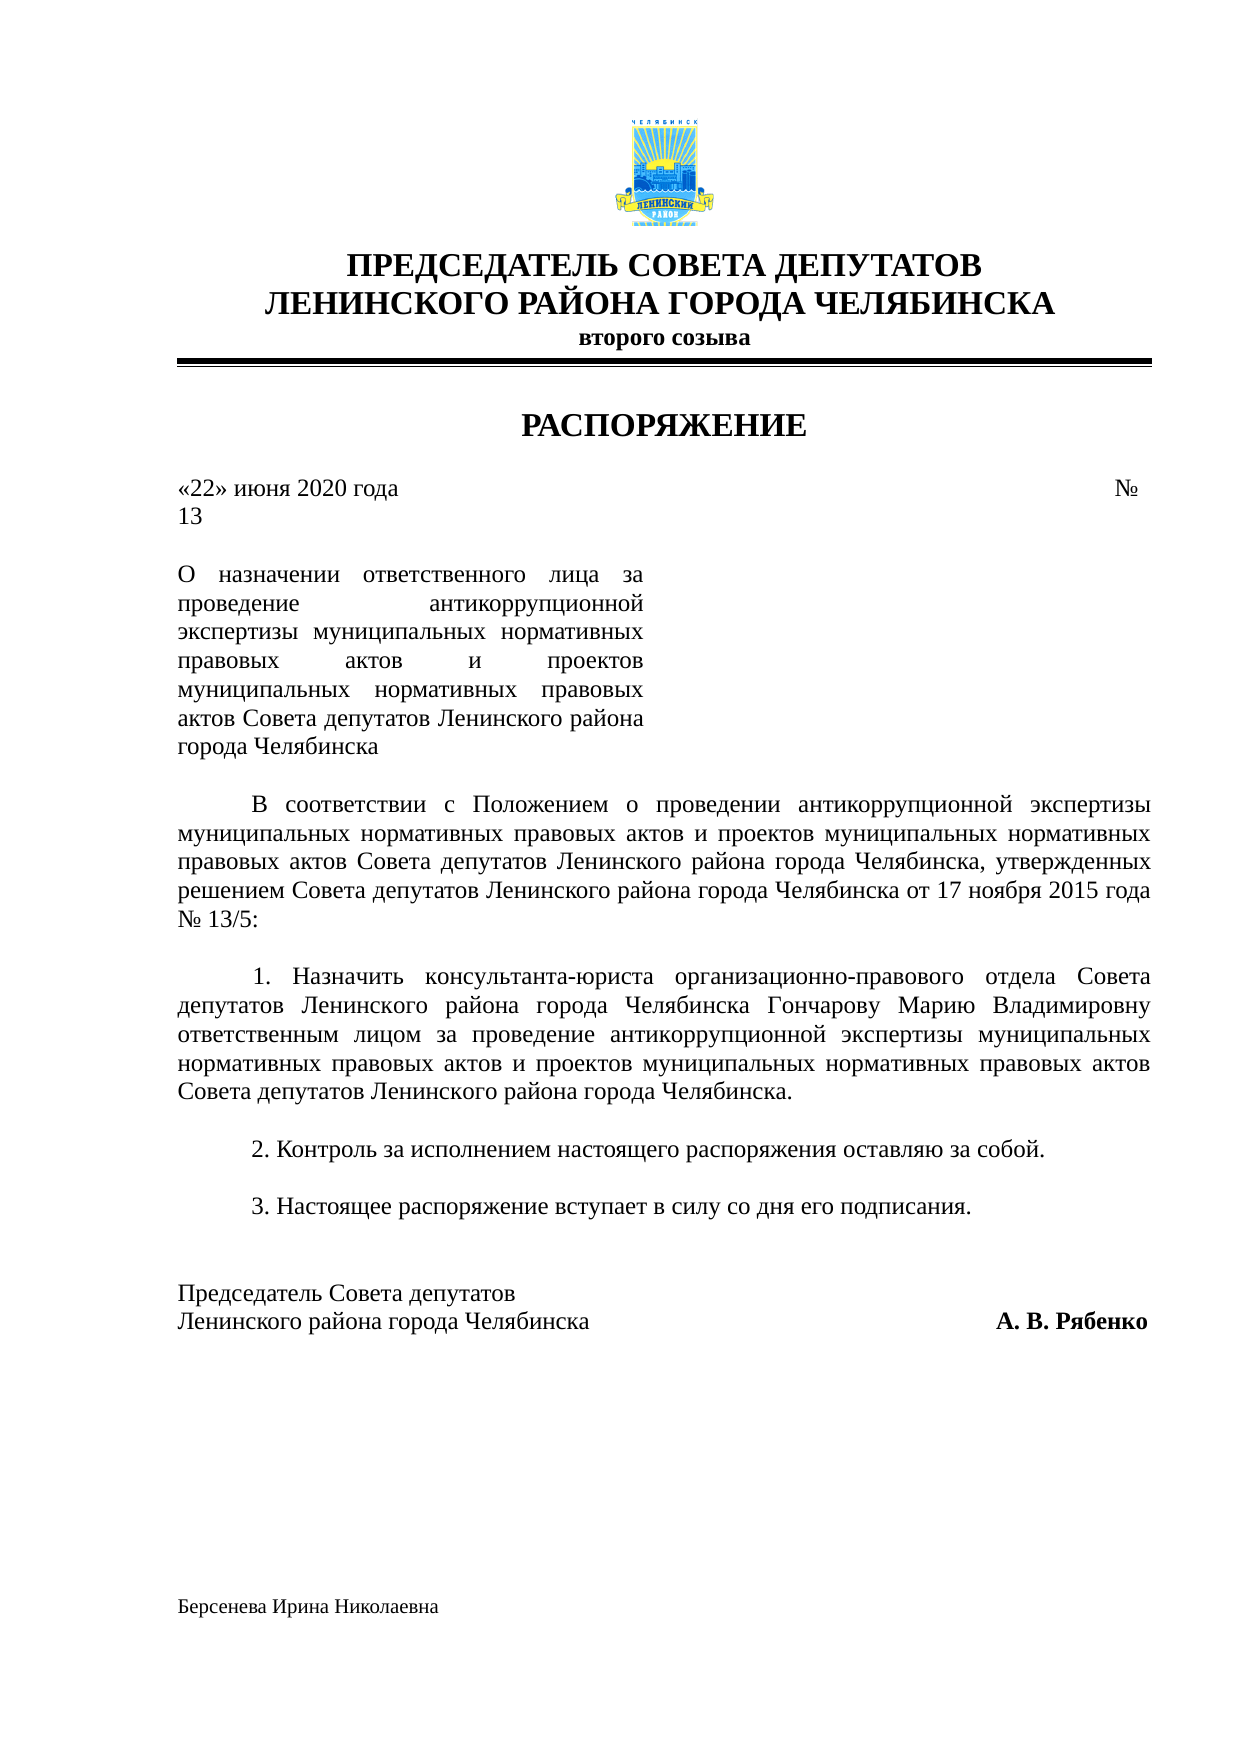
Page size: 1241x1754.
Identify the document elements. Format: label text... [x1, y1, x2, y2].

picture [615, 118, 714, 226]
text 1. Назначить консультанта-юриста организационно-правового отдела Совета депутатов Ленинского района города Челябинска Гончарову Марию Владимировну ответственным лицом за проведение антикоррупционной экспертизы муниципальных нормативных правовых актов и проектов муниципальных нормативных правовых актов Совета депутатов Ленинского района города Челябинска. [177, 961, 1152, 1105]
text РАСПОРЯЖЕНИЕ [177, 406, 1152, 444]
text 2. Контроль за исполнением настоящего распоряжения оставляю за собой. [251, 1134, 1152, 1163]
text «22» июня 2020 года № 13 [177, 473, 1152, 530]
text В соответствии с Положением о проведении антикоррупционной экспертизы муниципальных нормативных правовых актов и проектов муниципальных нормативных правовых актов Совета депутатов Ленинского района города Челябинска, утвержденных решением Совета депутатов Ленинского района города Челябинска от 17 ноября 2015 года № 13/5: [177, 789, 1152, 933]
text О назначении ответственного лица за проведение антикоррупционной экспертизы муниципальных нормативных правовых актов и проектов муниципальных нормативных правовых актов Совета депутатов Ленинского района города Челябинска [177, 559, 644, 760]
text Ленинского района города Челябинска А. В. Рябенко [177, 1306, 1152, 1335]
text Председатель Совета депутатов [177, 1278, 1152, 1306]
text Председатель СОВЕТа депутатов [177, 245, 1152, 283]
text ленинского района города Челябинска второго созыва [177, 283, 1152, 351]
table_header [177, 367, 1152, 374]
text Берсенева Ирина Николаевна [177, 1594, 1152, 1618]
text 3. Настоящее распоряжение вступает в силу со дня его подписания. [251, 1191, 1152, 1220]
